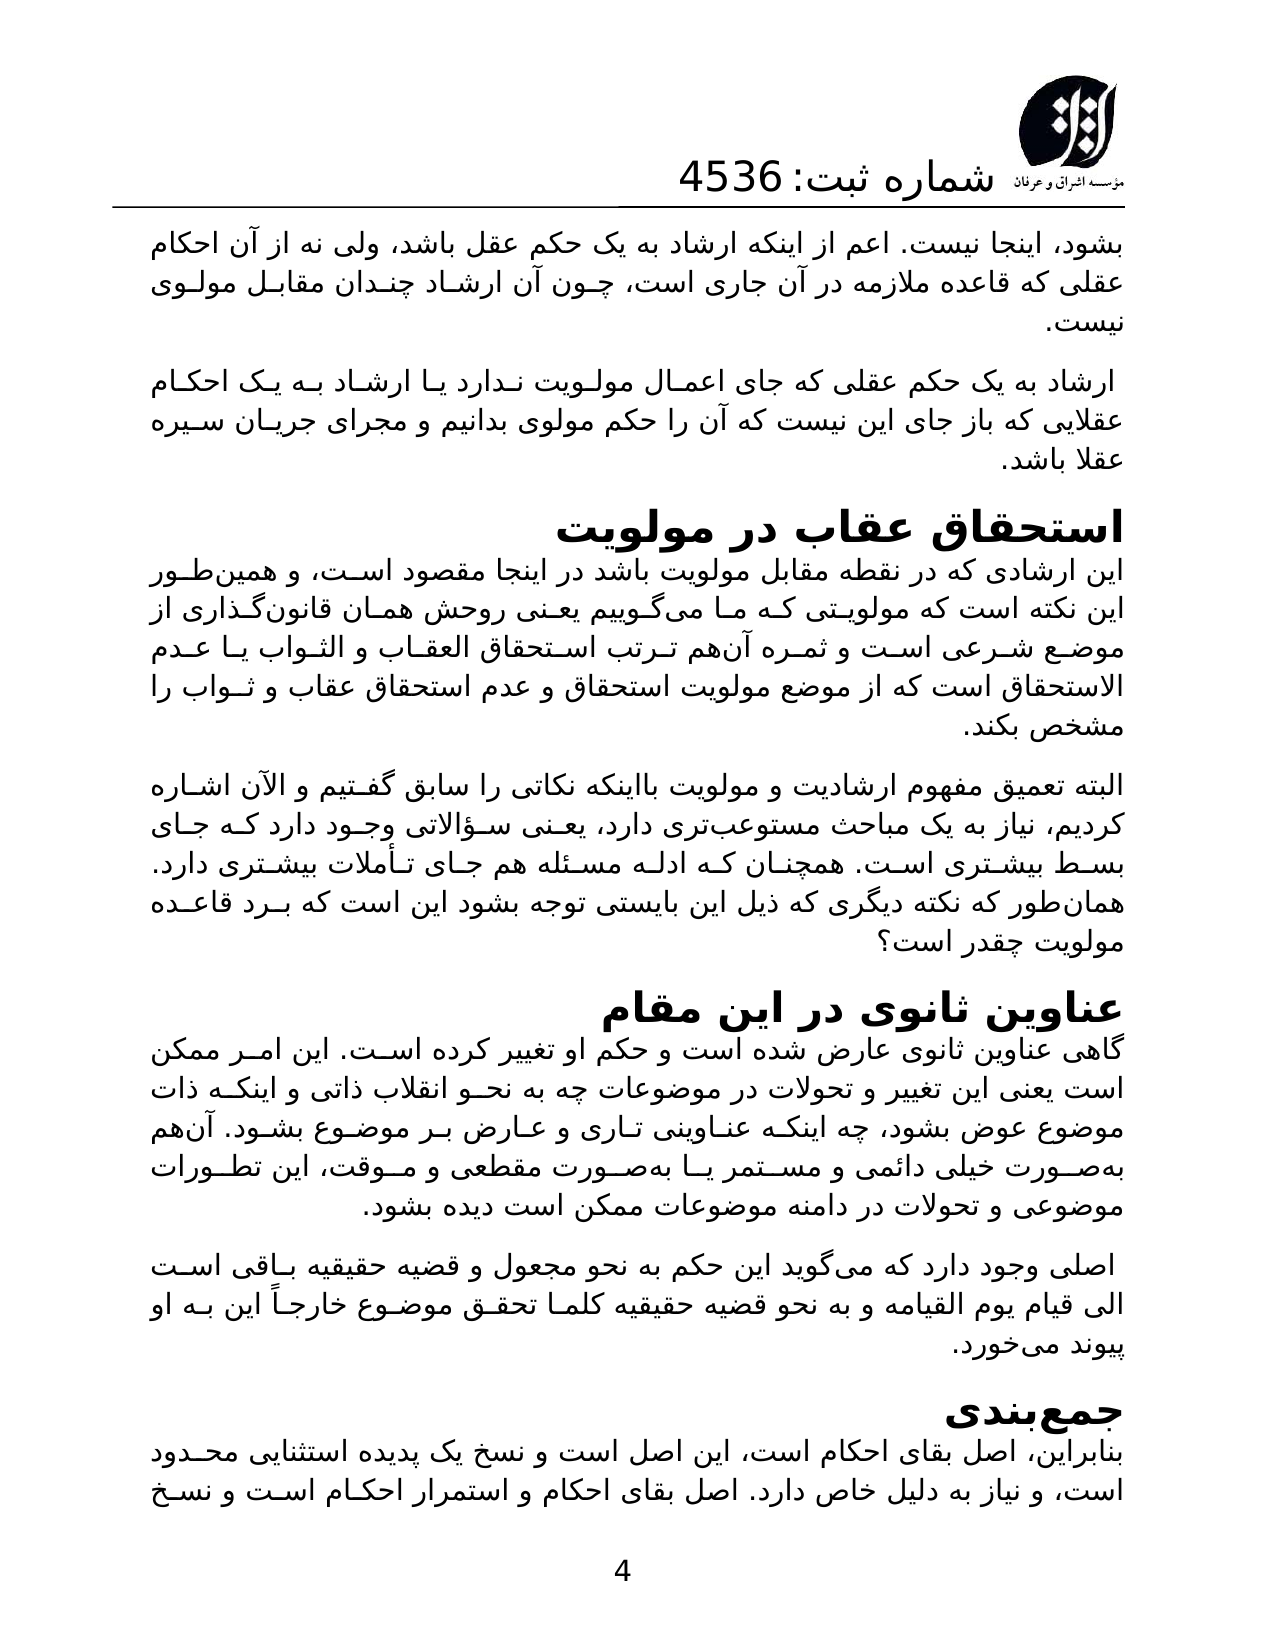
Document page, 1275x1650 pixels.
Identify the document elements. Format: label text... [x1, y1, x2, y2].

text گاهی عناوین ثانوی عارض شده است و حکم او تغییر کرده است. این امر ممکن است یعنی این تغییر و تحولات در موضوعات چه به نحو انقلاب ذاتی و اینکه ذات موضوع عوض بشود، چه اینکه عناوینی تاری و عارض بر موضوع بشود. آن‌هم به‌صورت خیلی دائمی و مستمر یا به‌صورت مقطعی و موقت، این تطورات موضوعی و تحولات در دامنه موضوعات ممکن است دیده بشود. [150, 1033, 1125, 1222]
text اصلی وجود دارد که می‌گوید این حکم به نحو مجعول و قضیه حقیقیه باقی است الی قیام یوم القیامه و به نحو قضیه حقیقیه کلما تحقق موضوع خارجاً این به او پیوند می‌خورد. [150, 1248, 1125, 1360]
subtitle عناوین ثانوی در این مقام [150, 984, 1125, 1033]
subtitle جمع‌بندی [150, 1386, 1125, 1434]
picture [1010, 75, 1125, 192]
subtitle استحقاق عقاب در مولویت [150, 502, 1125, 553]
text این ارشادی که در نقطه مقابل مولویت باشد در اینجا مقصود است، و همین‌طور این نکته است که مولویتی که ما می‌گوییم یعنی روحش همان قانون‌گذاری از موضع شرعی است و ثمره آن‌هم ترتب استحقاق العقاب و الثواب یا عدم الاستحقاق است که از موضع مولویت استحقاق و عدم استحقاق عقاب و ثواب را مشخص بکند. [150, 553, 1125, 743]
text ارشاد به یک حکم عقلی که جای اعمال مولویت ندارد یا ارشاد به یک احکام عقلایی که باز جای این نیست که آن را حکم مولوی بدانیم و مجرای جریان سیره عقلا باشد. [150, 364, 1125, 476]
text البته تعمیق مفهوم ارشادیت و مولویت بااینکه نکاتی را سابق گفتیم و الآن اشاره کردیم، نیاز به یک مباحث مستوعب‌تری دارد، یعنی سؤالاتی وجود دارد که جای بسط بیشتری است. همچنان که ادله مسئله هم جای تأملات بیشتری دارد. همان‌طور که نکته دیگری که ذیل این بایستی توجه بشود این است که برد قاعده مولویت چقدر است؟ [150, 768, 1125, 958]
